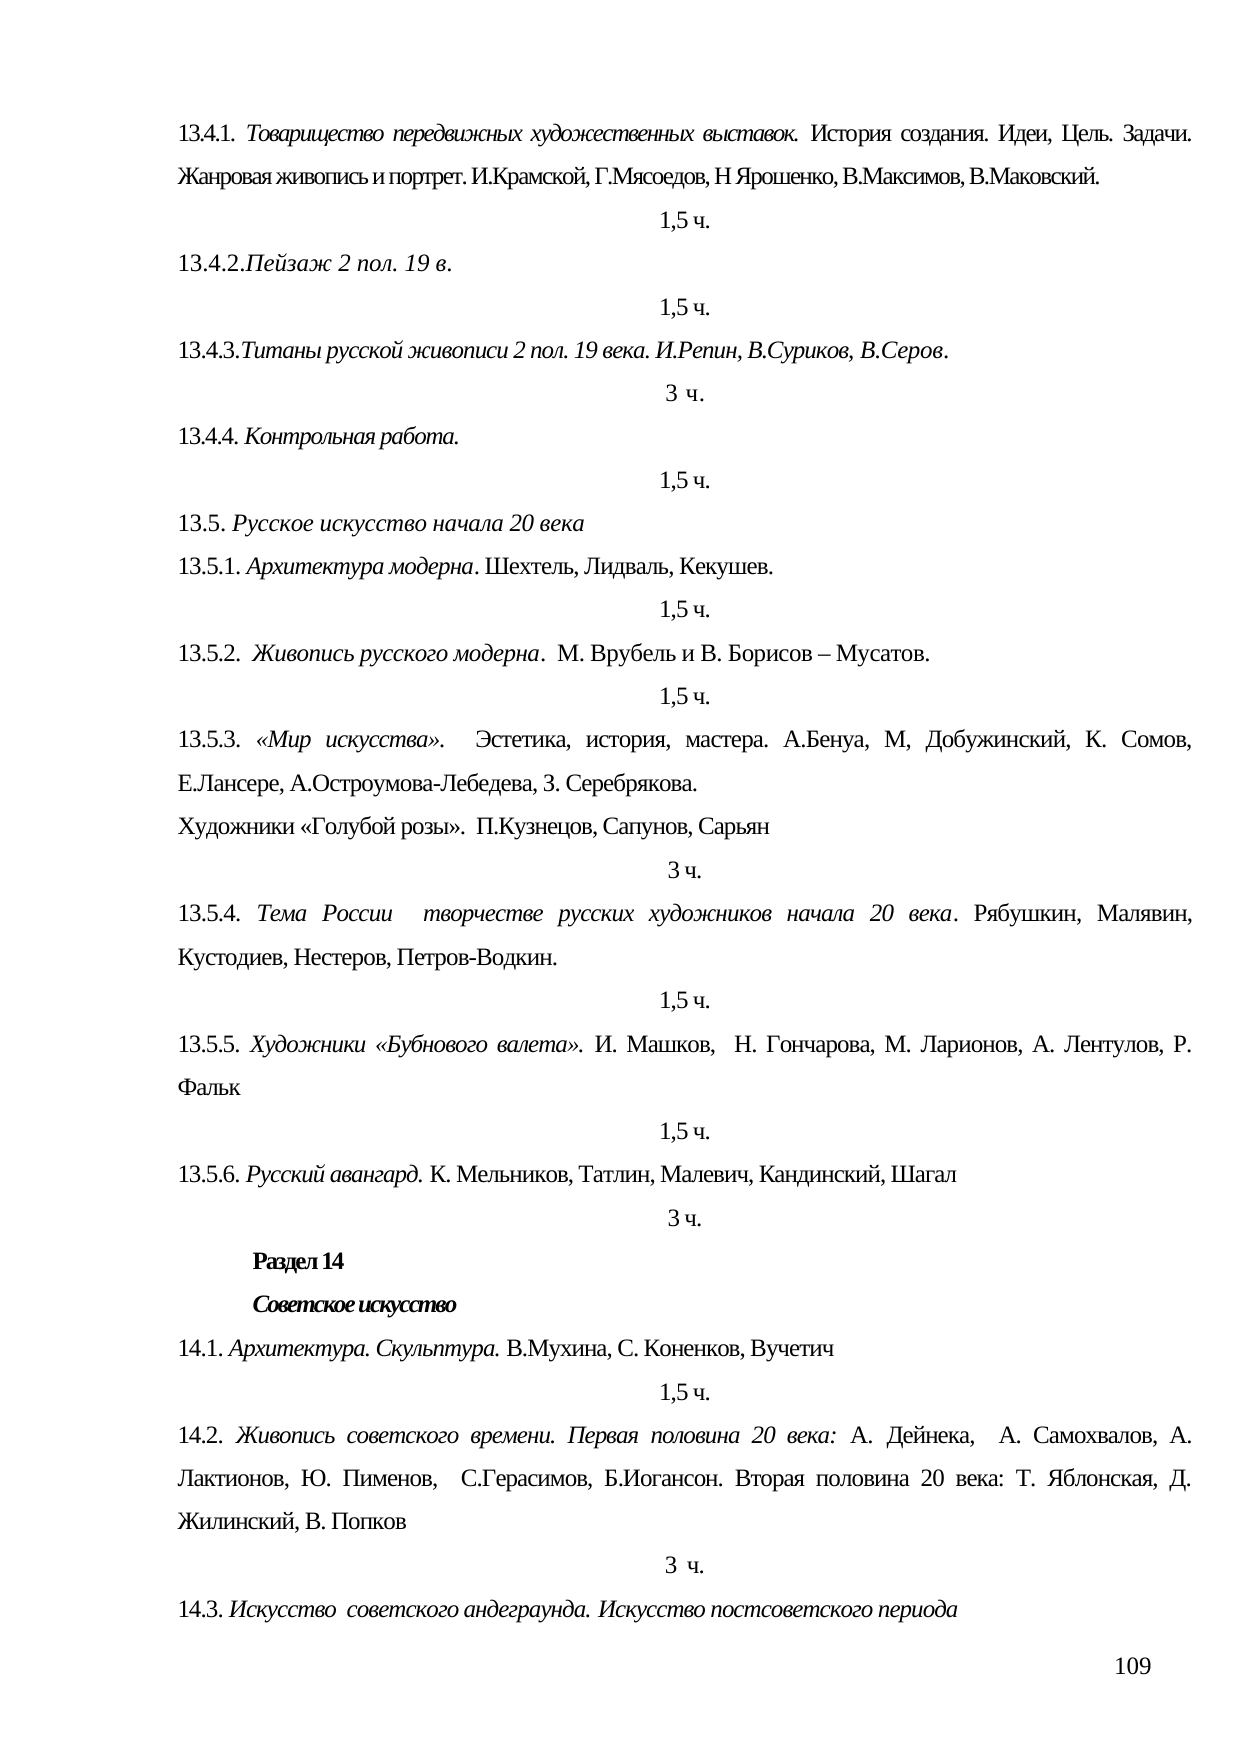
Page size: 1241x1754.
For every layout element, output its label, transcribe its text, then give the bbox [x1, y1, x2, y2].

text 1,5 ч. [177, 1377, 1193, 1405]
text 13.4.1. Товарищество передвижных художественных выставок. История создания. Идеи, Цель. Задачи. Жанровая живопись и портрет. И.Крамской, Г.Мясоедов, Н Ярошенко, В.Максимов, В.Маковский. [177, 118, 1193, 190]
text 13.5.1. Архитектура модерна. Шехтель, Лидваль, Кекушев. [177, 551, 1193, 580]
text Советское искусство [177, 1289, 1193, 1318]
text Художники «Голубой розы». П.Кузнецов, Сапунов, Сарьян [177, 811, 1193, 840]
text 13.5.2. Живопись русского модерна. М. Врубель и В. Борисов – Мусатов. [177, 638, 1193, 666]
text 1,5 ч. [177, 681, 1193, 710]
text 3 ч. [177, 855, 1193, 884]
text 1,5 ч. [177, 594, 1193, 623]
text 3 ч. [177, 378, 1193, 407]
text 13.5.5. Художники «Бубнового валета». И. Машков, Н. Гончарова, М. Ларионов, А. Лентулов, Р. Фальк [177, 1029, 1193, 1101]
text 13.5.4. Тема России творчестве русских художников начала 20 века. Рябушкин, Малявин, Кустодиев, Нестеров, Петров-Водкин. [177, 898, 1193, 970]
text 14.2. Живопись советского времени. Первая половина 20 века: А. Дейнека, А. Самохвалов, А. Лактионов, Ю. Пименов, С.Герасимов, Б.Иогансон. Вторая половина 20 века: Т. Яблонская, Д. Жилинский, В. Попков [177, 1420, 1193, 1535]
text 1,5 ч. [177, 985, 1193, 1014]
text 3 ч. [177, 1550, 1193, 1579]
text 13.4.4. Контрольная работа. [177, 421, 1193, 450]
text 1,5 ч. [177, 465, 1193, 493]
text Раздел 14 [177, 1246, 1193, 1275]
text 1,5 ч. [177, 292, 1193, 320]
text 13.4.3.Титаны русской живописи 2 пол. 19 века. И.Репин, В.Суриков, В.Серов. [177, 335, 1193, 363]
text 3 ч. [177, 1203, 1193, 1232]
text 1,5 ч. [177, 205, 1193, 234]
text 14.1. Архитектура. Скульптура. В.Мухина, С. Коненков, Вучетич [177, 1333, 1193, 1362]
text 13.4.2.Пейзаж 2 пол. 19 в. [177, 248, 1193, 277]
text 1,5 ч. [177, 1116, 1193, 1144]
text 13.5.3. «Мир искусства». Эстетика, история, мастера. А.Бенуа, М, Добужинский, К. Сомов, Е.Лансере, А.Остроумова-Лебедева, З. Серебрякова. [177, 724, 1193, 796]
text 13.5.6. Русский авангард. К. Мельников, Татлин, Малевич, Кандинский, Шагал [177, 1159, 1193, 1188]
text 14.3. Искусство советского андеграунда. Искусство постсоветского периода [177, 1594, 1193, 1622]
text 13.5. Русское искусство начала 20 века [177, 508, 1193, 537]
